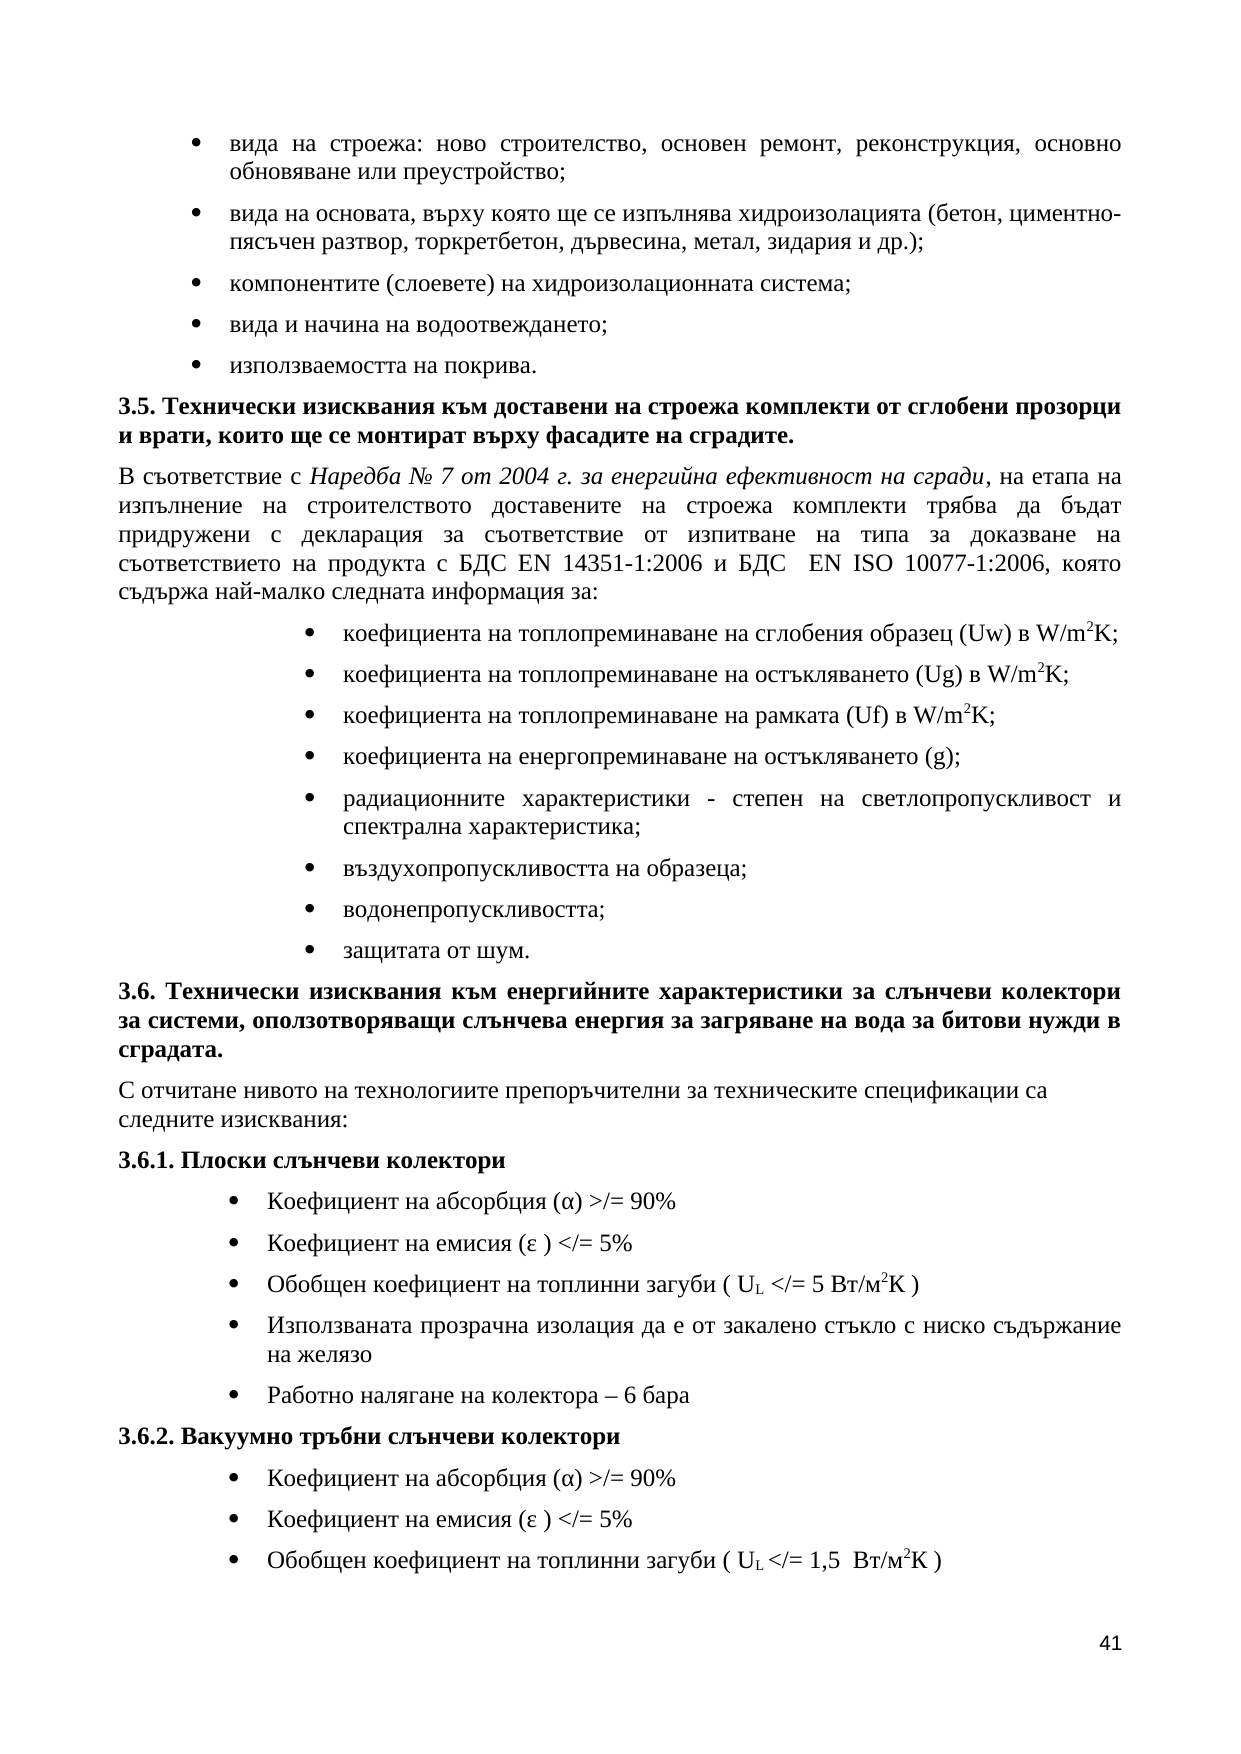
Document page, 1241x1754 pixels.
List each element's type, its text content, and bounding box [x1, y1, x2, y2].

list радиационните характеристики - степен на светлопропускливост и спектрална характеристика; [305, 783, 1122, 840]
text 3.6. Технически изисквания към енергийните характеристики за слънчеви колектори за системи, оползотворяващи слънчева енергия за загряване на вода за битови нужди в сградата. [118, 976, 1122, 1063]
list Коефициент на емисия (ε ) </= 5% [229, 1228, 1122, 1256]
list вида на строежа: ново строителство, основен ремонт, реконструкция, основно обновяване или преустройство; [192, 128, 1122, 185]
list Обобщен коефициент на топлинни загуби ( UL </= 5 Вт/м2К ) [229, 1269, 1122, 1298]
text 3.6.2. Вакуумно тръбни слънчеви колектори [118, 1421, 1122, 1450]
text В съответствие с Наредба № 7 от 2004 г. за енергийна ефективност на сгради, на етапа на изпълнение на строителството доставените на строежа комплекти трябва да бъдат придружени с декларация за съответствие от изпитване на типа за доказване на съответствието на продукта с БДС EN 14351-1:2006 и БДС EN ISO 10077-1:2006, която съдържа най-малко следната информация за: [118, 461, 1122, 605]
list използваемостта на покрива. [192, 350, 1122, 379]
list въздухопропускливостта на образеца; [305, 853, 1122, 881]
list вида на основата, върху която ще се изпълнява хидроизолацията (бетон, циментно-пясъчен разтвор, торкретбетон, дървесина, метал, зидария и др.); [192, 198, 1122, 255]
list Използваната прозрачна изолация да е от закалено стъкло с ниско съдържание на желязо [229, 1310, 1122, 1368]
list Работно налягане на колектора – 6 бара [229, 1380, 1122, 1409]
list компонентите (слоевете) на хидроизолационната система; [192, 268, 1122, 296]
list коефициента на енергопреминаване на остъкляването (g); [305, 741, 1122, 770]
list Коефициент на емисия (ε ) </= 5% [229, 1504, 1122, 1533]
list вида и начина на водоотвеждането; [192, 309, 1122, 338]
text 3.5. Технически изисквания към доставени на строежа комплекти от сглобени прозорци и врати, които ще се монтират върху фасадите на сградите. [118, 391, 1122, 449]
list защитата от шум. [305, 935, 1122, 964]
list коефициента на топлопреминаване на рамката (Uf) в W/m2K; [305, 700, 1122, 729]
list водонепропускливостта; [305, 894, 1122, 923]
text С отчитане нивото на технологиите препоръчителни за техническите спецификации са следните изисквания: [118, 1075, 1122, 1133]
text 3.6.1. Плоски слънчеви колектори [118, 1145, 1122, 1174]
list коефициента на топлопреминаване на сглобения образец (Uw) в W/m2K; [305, 618, 1122, 646]
list Коефициент на абсорбция (α) >/= 90% [229, 1186, 1122, 1215]
list коефициента на топлопреминаване на остъкляването (Ug) в W/m2K; [305, 659, 1122, 688]
list Коефициент на абсорбция (α) >/= 90% [229, 1463, 1122, 1491]
list Обобщен коефициент на топлинни загуби ( UL </= 1,5 Вт/м2К ) [229, 1545, 1122, 1574]
